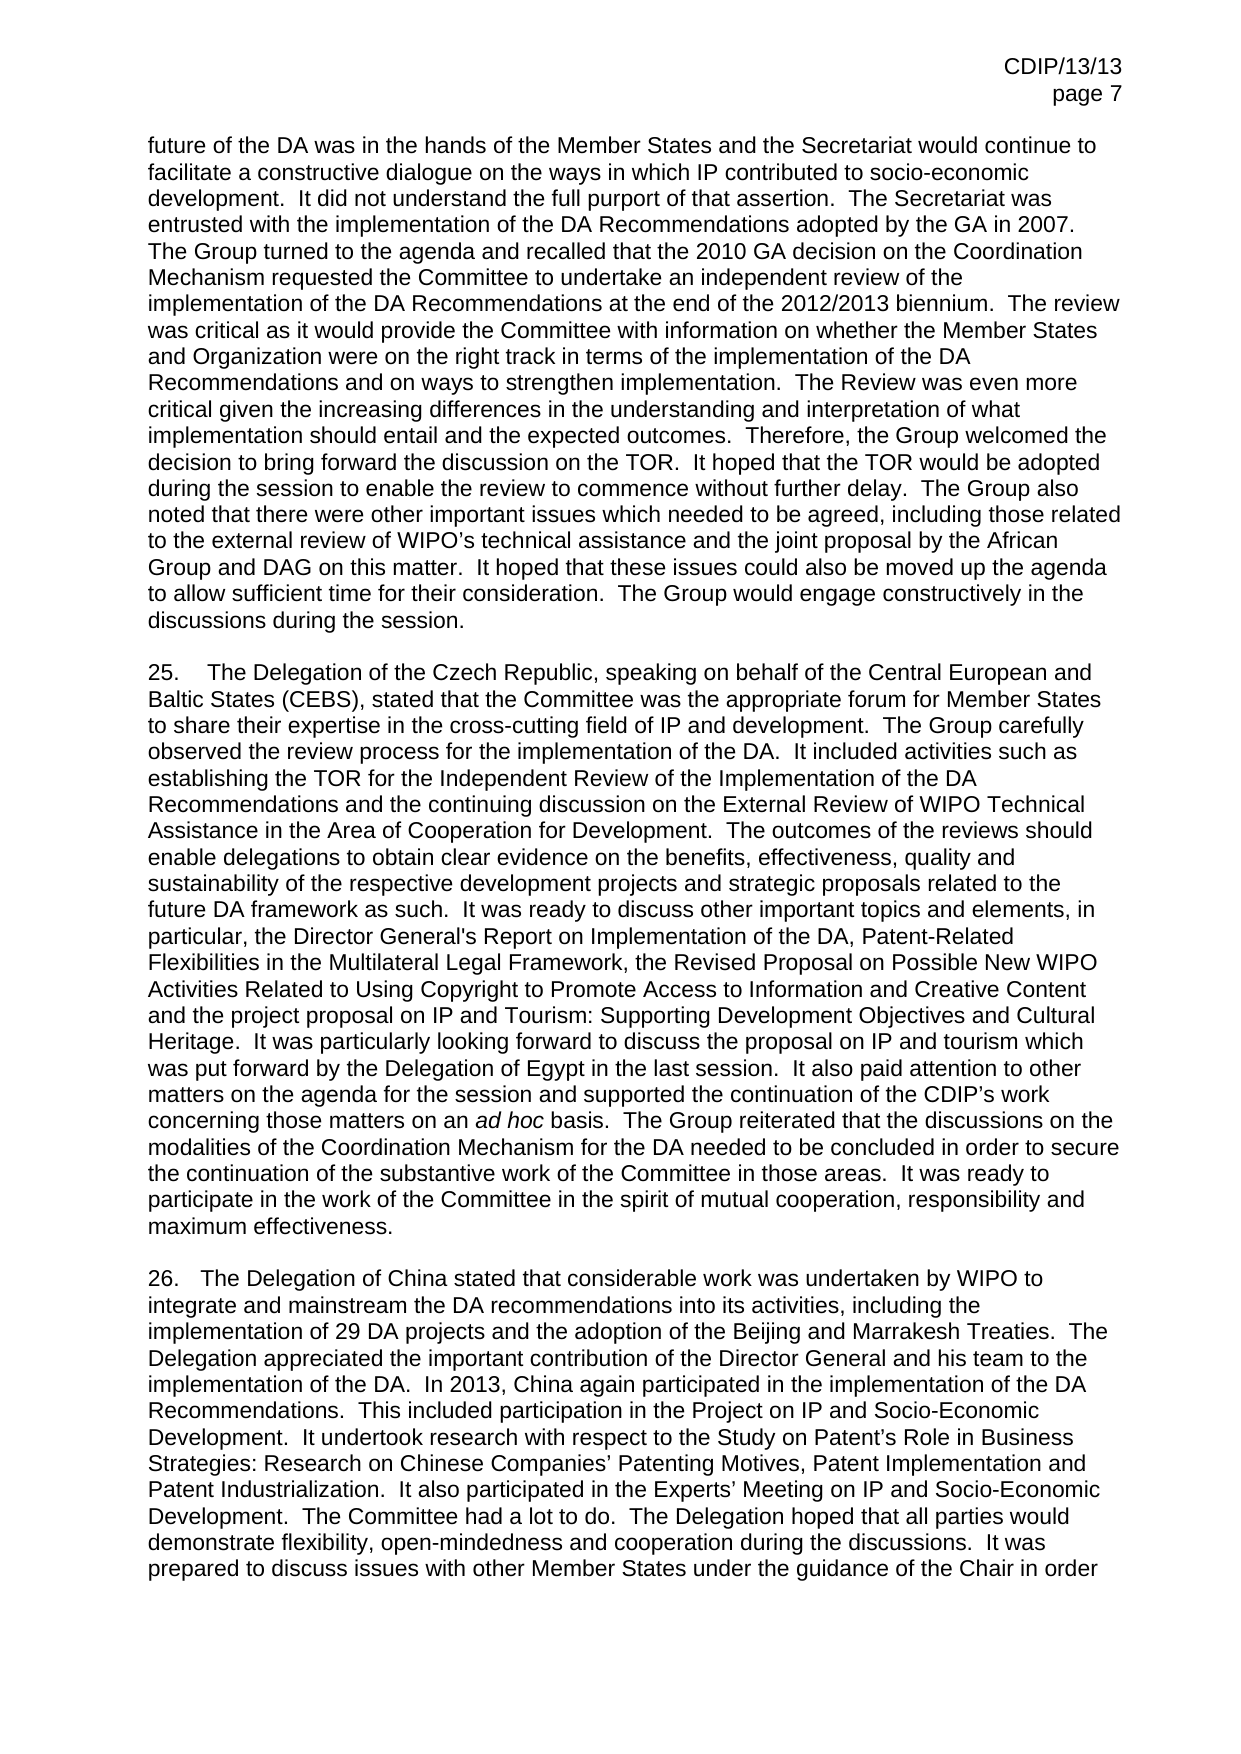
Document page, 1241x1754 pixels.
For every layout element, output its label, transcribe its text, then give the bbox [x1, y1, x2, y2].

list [148, 132, 1122, 633]
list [148, 1265, 1122, 1582]
list The Delegation of the Czech Republic, speaking on behalf of the Central European and Baltic States (CEBS), stated that the Committee was the appropriate forum for Member States to share their expertise in the cross-cutting field of IP and development. The Group carefully observed the review process for the implementation of the DA. It included activities such as establishing the TOR for the Independent Review of the Implementation of the DA Recommendations and the continuing discussion on the External Review of WIPO Technical Assistance in the Area of Cooperation for Development. The outcomes of the reviews should enable delegations to obtain clear evidence on the benefits, effectiveness, quality and sustainability of the respective development projects and strategic proposals related to the future DA framework as such. It was ready to discuss other important topics and elements, in particular, the Director General's Report on Implementation of the DA, Patent-Related Flexibilities in the Multilateral Legal Framework, the Revised Proposal on Possible New WIPO Activities Related to Using Copyright to Promote Access to Information and Creative Content and the project proposal on IP and Tourism: Supporting Development Objectives and Cultural Heritage. It was particularly looking forward to discuss the proposal on IP and tourism which was put forward by the Delegation of Egypt in the last session. It also paid attention to other matters on the agenda for the session and supported the continuation of the CDIP’s work concerning those matters on an ad hoc basis. The Group reiterated that the discussions on the modalities of the Coordination Mechanism for the DA needed to be concluded in order to secure the continuation of the substantive work of the Committee in those areas. It was ready to participate in the work of the Committee in the spirit of mutual cooperation, responsibility and maximum effectiveness. [148, 659, 1122, 1239]
